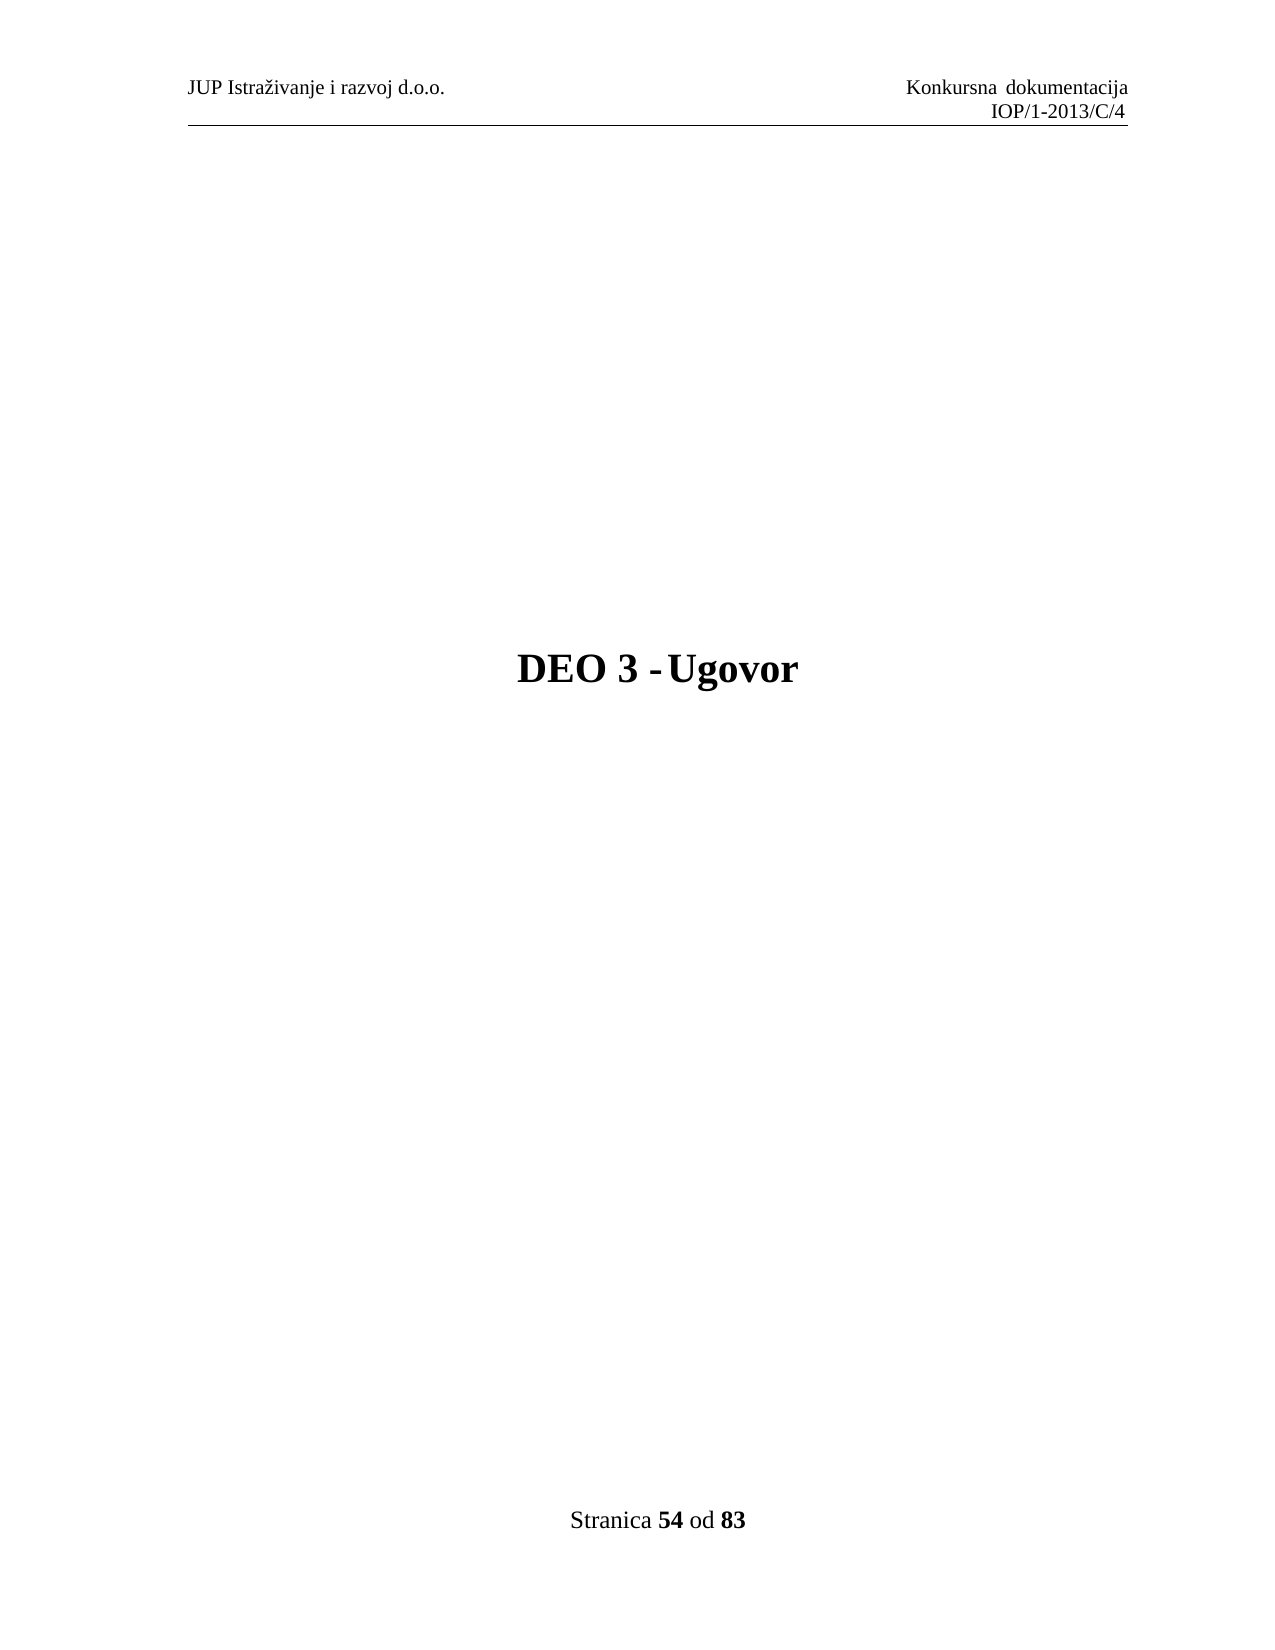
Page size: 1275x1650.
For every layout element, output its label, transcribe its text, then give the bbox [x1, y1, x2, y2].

list DEO 3 - Ugovor [187, 644, 1128, 692]
